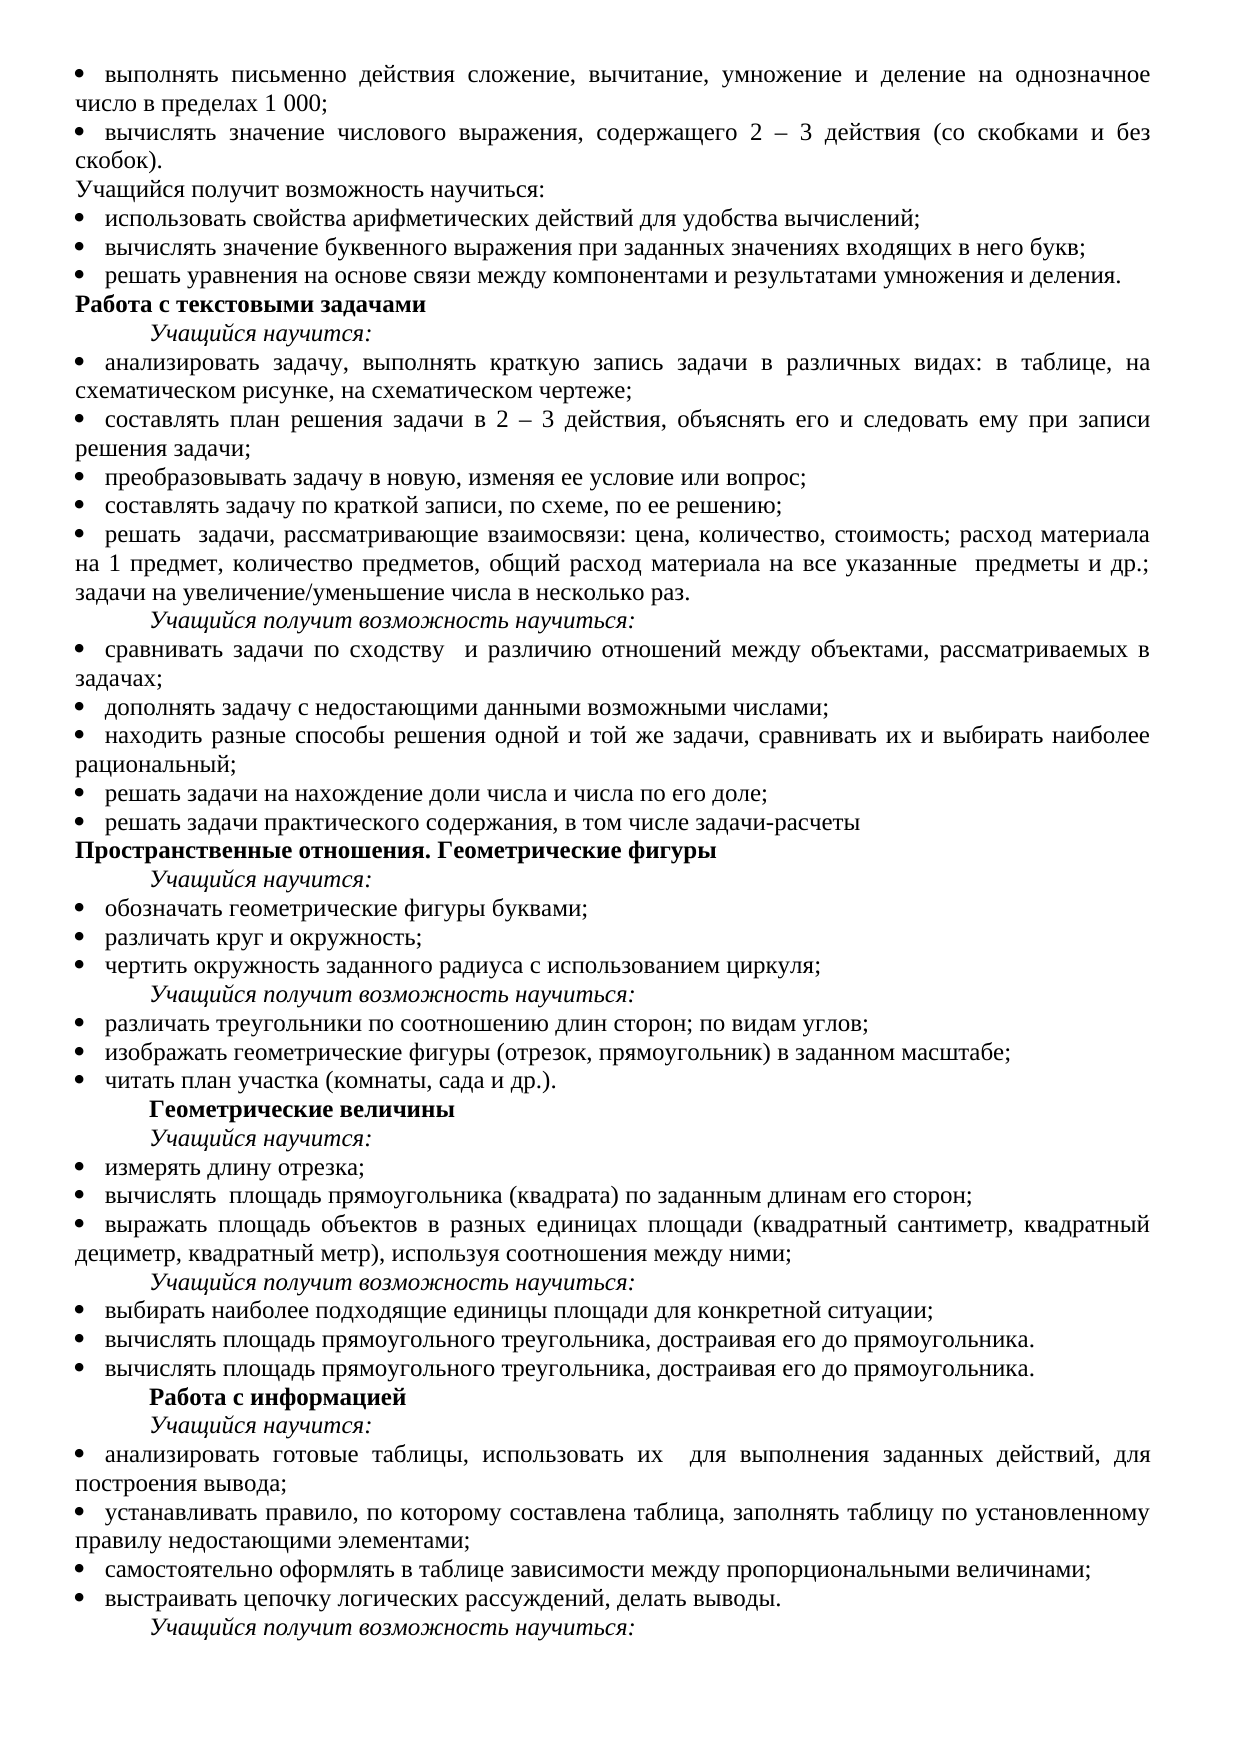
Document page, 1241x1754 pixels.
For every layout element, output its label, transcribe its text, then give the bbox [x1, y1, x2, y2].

list обозначать геометрические фигуры буквами; [75, 893, 1152, 922]
list решать задачи, рассматривающие взаимосвязи: цена, количество, стоимость; расход материала на 1 предмет, количество предметов, общий расход материала на все указанные предметы и др.; задачи на увеличение/уменьшение числа в несколько раз. [75, 519, 1152, 605]
text Учащийся получит возможность научиться: [75, 605, 1152, 634]
list решать уравнения на основе связи между компонентами и результатами умножения и деления. [75, 260, 1152, 289]
list вычислять площадь прямоугольного треугольника, достраивая его до прямоугольника. [75, 1324, 1152, 1353]
list сравнивать задачи по сходству и различию отношений между объектами, рассматриваемых в задачах; [75, 634, 1152, 692]
list различать треугольники по соотношению длин сторон; по видам углов; [75, 1008, 1152, 1037]
list вычислять площадь прямоугольника (квадрата) по заданным длинам его сторон; [75, 1180, 1152, 1209]
list вычислять значение числового выражения, содержащего 2 – 3 действия (со скобками и без скобок). [75, 117, 1152, 174]
list выбирать наиболее подходящие единицы площади для конкретной ситуации; [75, 1295, 1152, 1324]
list вычислять значение буквенного выражения при заданных значениях входящих в него букв; [75, 232, 1152, 260]
list решать задачи практического содержания, в том числе задачи-расчеты [75, 807, 1152, 835]
list самостоятельно оформлять в таблице зависимости между пропорциональными величинами; [75, 1554, 1152, 1583]
text Учащийся получит возможность научиться: [75, 174, 1152, 203]
list устанавливать правило, по которому составлена таблица, заполнять таблицу по установленному правилу недостающими элементами; [75, 1497, 1152, 1554]
list измерять длину отрезка; [75, 1152, 1152, 1180]
list составлять задачу по краткой записи, по схеме, по ее решению; [75, 490, 1152, 519]
list различать круг и окружность; [75, 922, 1152, 950]
list выражать площадь объектов в разных единицах площади (квадратный сантиметр, квадратный дециметр, квадратный метр), используя соотношения между ними; [75, 1209, 1152, 1267]
list анализировать задачу, выполнять краткую запись задачи в различных видах: в таблице, на схематическом рисунке, на схематическом чертеже; [75, 347, 1152, 404]
text Учащийся получит возможность научиться: [75, 1267, 1152, 1295]
text Работа с текстовыми задачами [75, 289, 1152, 318]
list изображать геометрические фигуры (отрезок, прямоугольник) в заданном масштабе; [75, 1037, 1152, 1065]
text Учащийся получит возможность научиться: [75, 979, 1152, 1008]
text Пространственные отношения. Геометрические фигуры [75, 835, 1152, 864]
list дополнять задачу с недостающими данными возможными числами; [75, 692, 1152, 720]
text Учащийся научится: [75, 864, 1152, 893]
list анализировать готовые таблицы, использовать их для выполнения заданных действий, для построения вывода; [75, 1439, 1152, 1497]
text Учащийся научится: [75, 1123, 1152, 1152]
list использовать свойства арифметических действий для удобства вычислений; [75, 203, 1152, 232]
list решать задачи на нахождение доли числа и числа по его доле; [75, 778, 1152, 807]
text Учащийся научится: [75, 318, 1152, 347]
list чертить окружность заданного радиуса с использованием циркуля; [75, 950, 1152, 979]
list вычислять площадь прямоугольного треугольника, достраивая его до прямоугольника. [75, 1353, 1152, 1382]
list выполнять письменно действия сложение, вычитание, умножение и деление на однозначное число в пределах 1 000; [75, 59, 1152, 117]
list составлять план решения задачи в 2 – 3 действия, объяснять его и следовать ему при записи решения задачи; [75, 404, 1152, 462]
text Учащийся получит возможность научиться: [75, 1612, 1152, 1640]
text Учащийся научится: [75, 1410, 1152, 1439]
list выстраивать цепочку логических рассуждений, делать выводы. [75, 1583, 1152, 1612]
list находить разные способы решения одной и той же задачи, сравнивать их и выбирать наиболее рациональный; [75, 720, 1152, 778]
text Работа с информацией [75, 1382, 1152, 1410]
text Геометрические величины [75, 1094, 1152, 1123]
list читать план участка (комнаты, сада и др.). [75, 1065, 1152, 1094]
list преобразовывать задачу в новую, изменяя ее условие или вопрос; [75, 462, 1152, 490]
